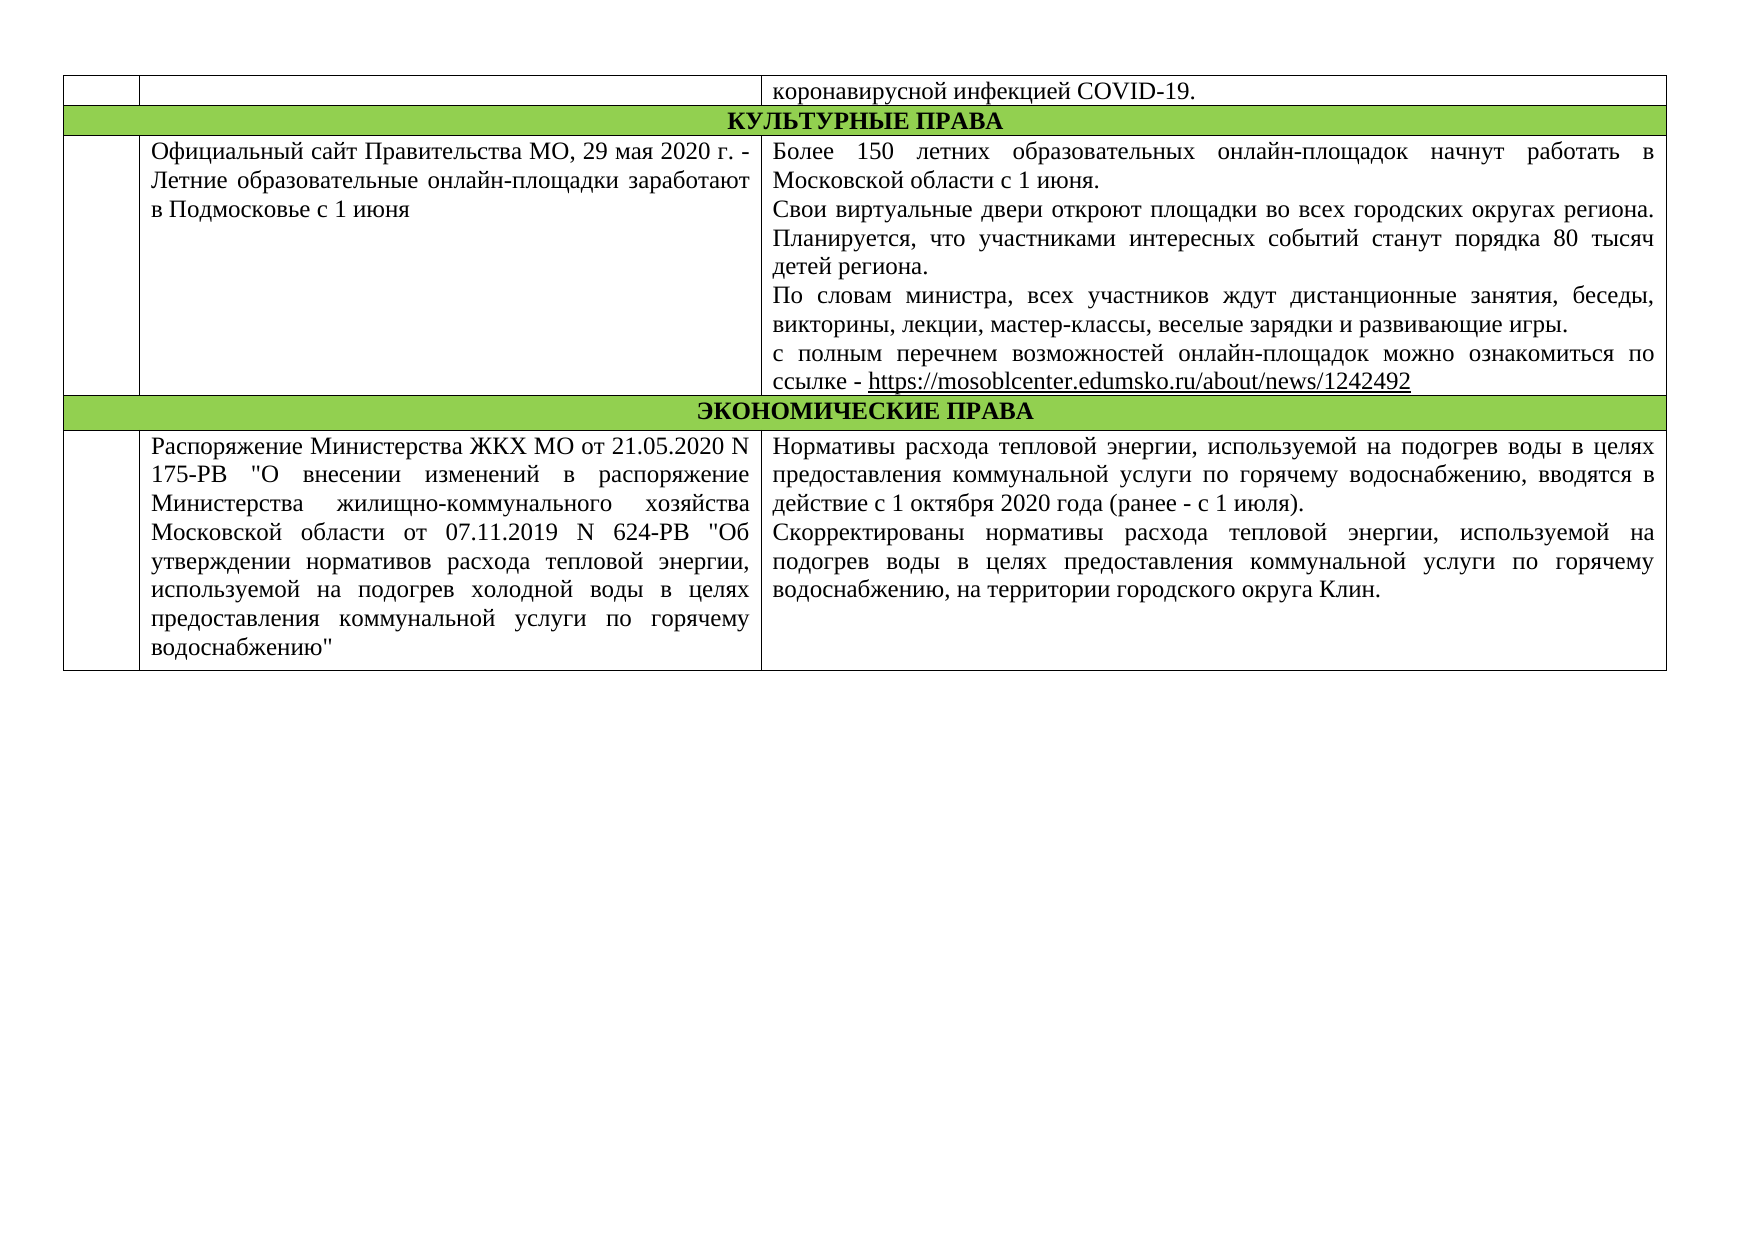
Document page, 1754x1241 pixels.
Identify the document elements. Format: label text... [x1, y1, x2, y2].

table_cell [64, 76, 139, 105]
table_cell Более 150 летних образовательных онлайн-площадок начнут работать в Московской области с 1 июня. Свои виртуальные двери откроют площадки во всех городских округах региона. Планируется, что участниками интересных событий станут порядка 80 тысяч детей региона. По словам министра, всех участников ждут дистанционные занятия, беседы, викторины, лекции, мастер-классы, веселые зарядки и развивающие игры. с полным перечнем возможностей онлайн-площадок можно ознакомиться по ссылке - https://mosoblcenter.edumsko.ru/about/news/1242492 [762, 136, 1666, 395]
table_cell Официальный сайт Правительства МО, 29 мая 2020 г. - Летние образовательные онлайн-площадки заработают в Подмосковье с 1 июня [140, 136, 761, 395]
table_cell КУЛЬТУРНЫЕ ПРАВА [64, 106, 1666, 135]
table_cell ЭКОНОМИЧЕСКИЕ ПРАВА [64, 396, 1666, 430]
table_cell Распоряжение Министерства ЖКХ МО от 21.05.2020 N 175-РВ "О внесении изменений в распоряжение Министерства жилищно-коммунального хозяйства Московской области от 07.11.2019 N 624-РВ "Об утверждении нормативов расхода тепловой энергии, используемой на подогрев холодной воды в целях предоставления коммунальной услуги по горячему водоснабжению" [140, 431, 761, 670]
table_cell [140, 76, 761, 105]
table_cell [762, 76, 1666, 105]
table_cell [64, 431, 139, 670]
table_cell [64, 136, 139, 395]
table_cell Нормативы расхода тепловой энергии, используемой на подогрев воды в целях предоставления коммунальной услуги по горячему водоснабжению, вводятся в действие с 1 октября 2020 года (ранее - с 1 июля). Скорректированы нормативы расхода тепловой энергии, используемой на подогрев воды в целях предоставления коммунальной услуги по горячему водоснабжению, на территории городского округа Клин. [762, 431, 1666, 670]
